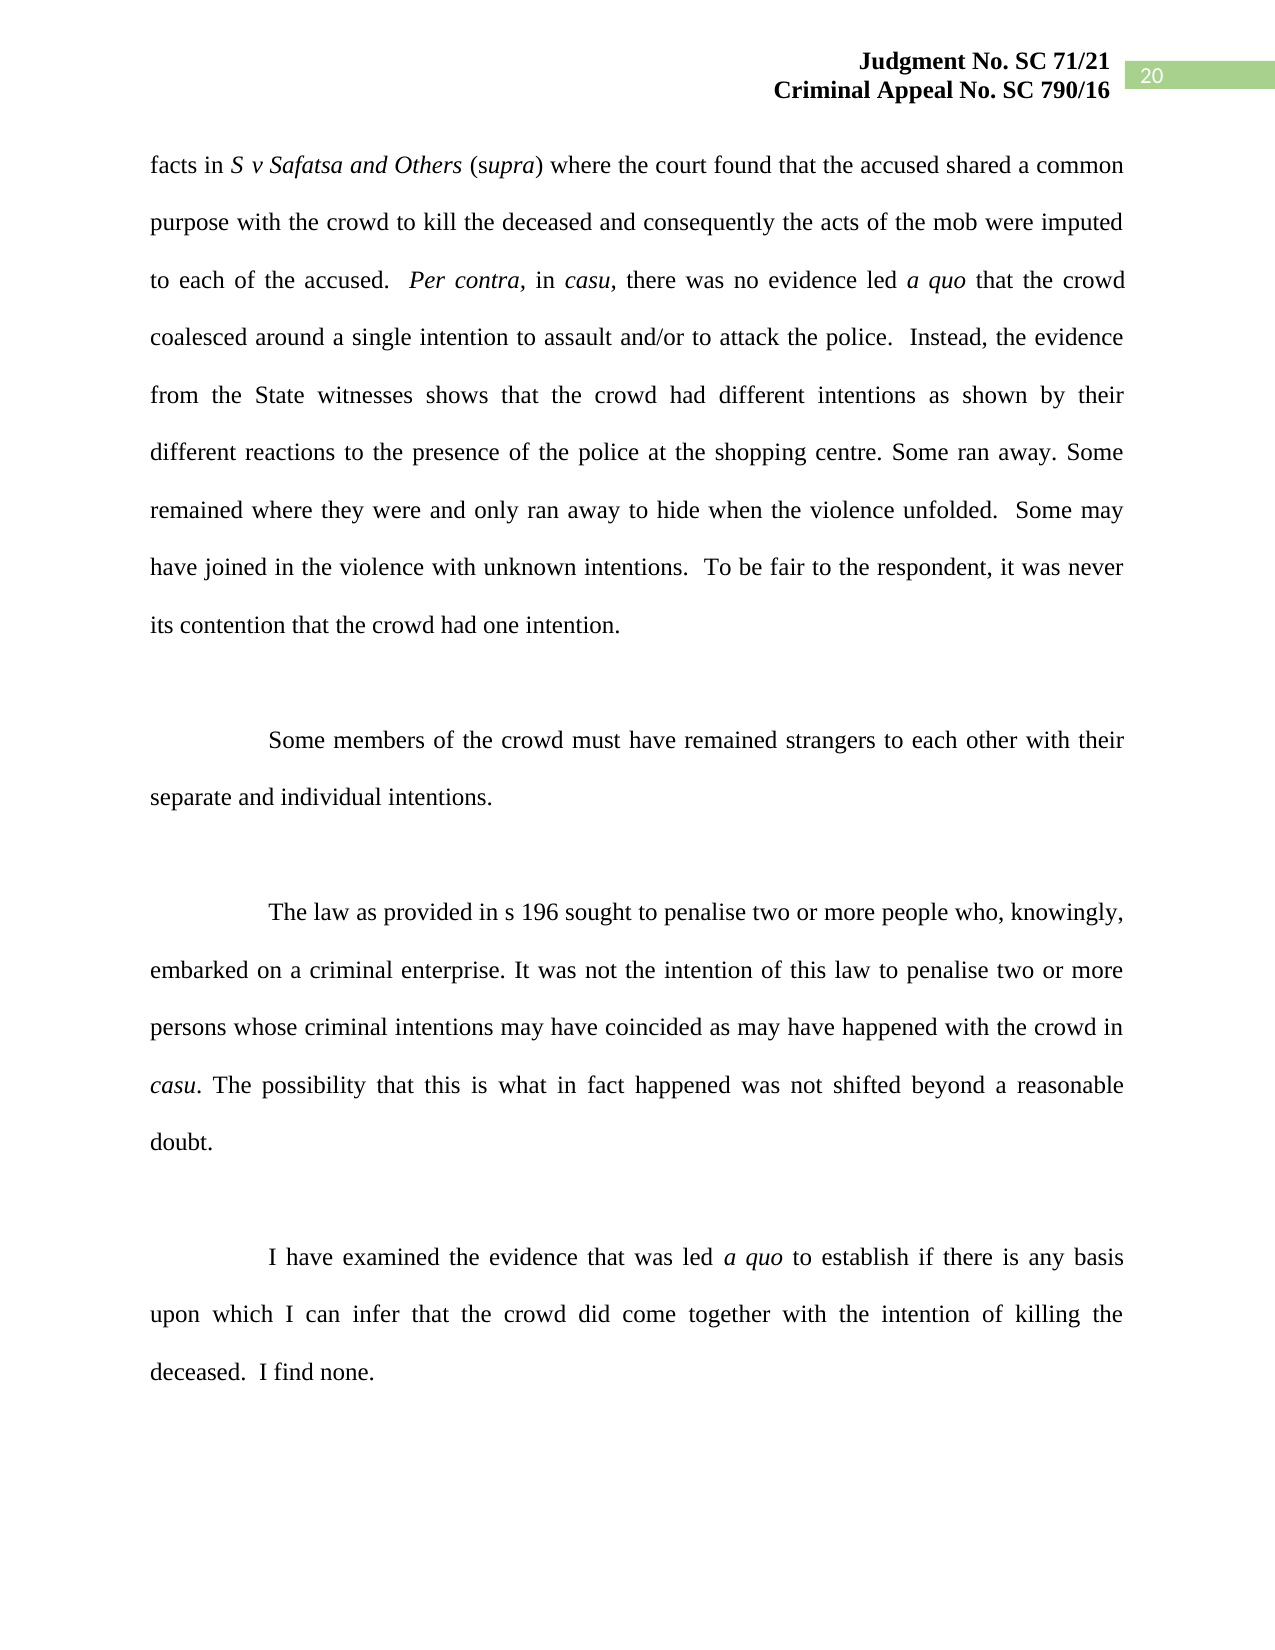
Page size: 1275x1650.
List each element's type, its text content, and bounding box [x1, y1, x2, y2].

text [150, 150, 1125, 639]
text Some members of the crowd must have remained strangers to each other with their separate and individual intentions. [150, 725, 1125, 811]
text I have examined the evidence that was led a quo to establish if there is any basis upon which I can infer that the crowd did come together with the intention of killing the deceased. I find none. [150, 1242, 1125, 1386]
text The law as provided in s 196 sought to penalise two or more people who, knowingly, embarked on a criminal enterprise. It was not the intention of this law to penalise two or more persons whose criminal intentions may have coincided as may have happened with the crowd in casu. The possibility that this is what in fact happened was not shifted beyond a reasonable doubt. [150, 897, 1125, 1156]
